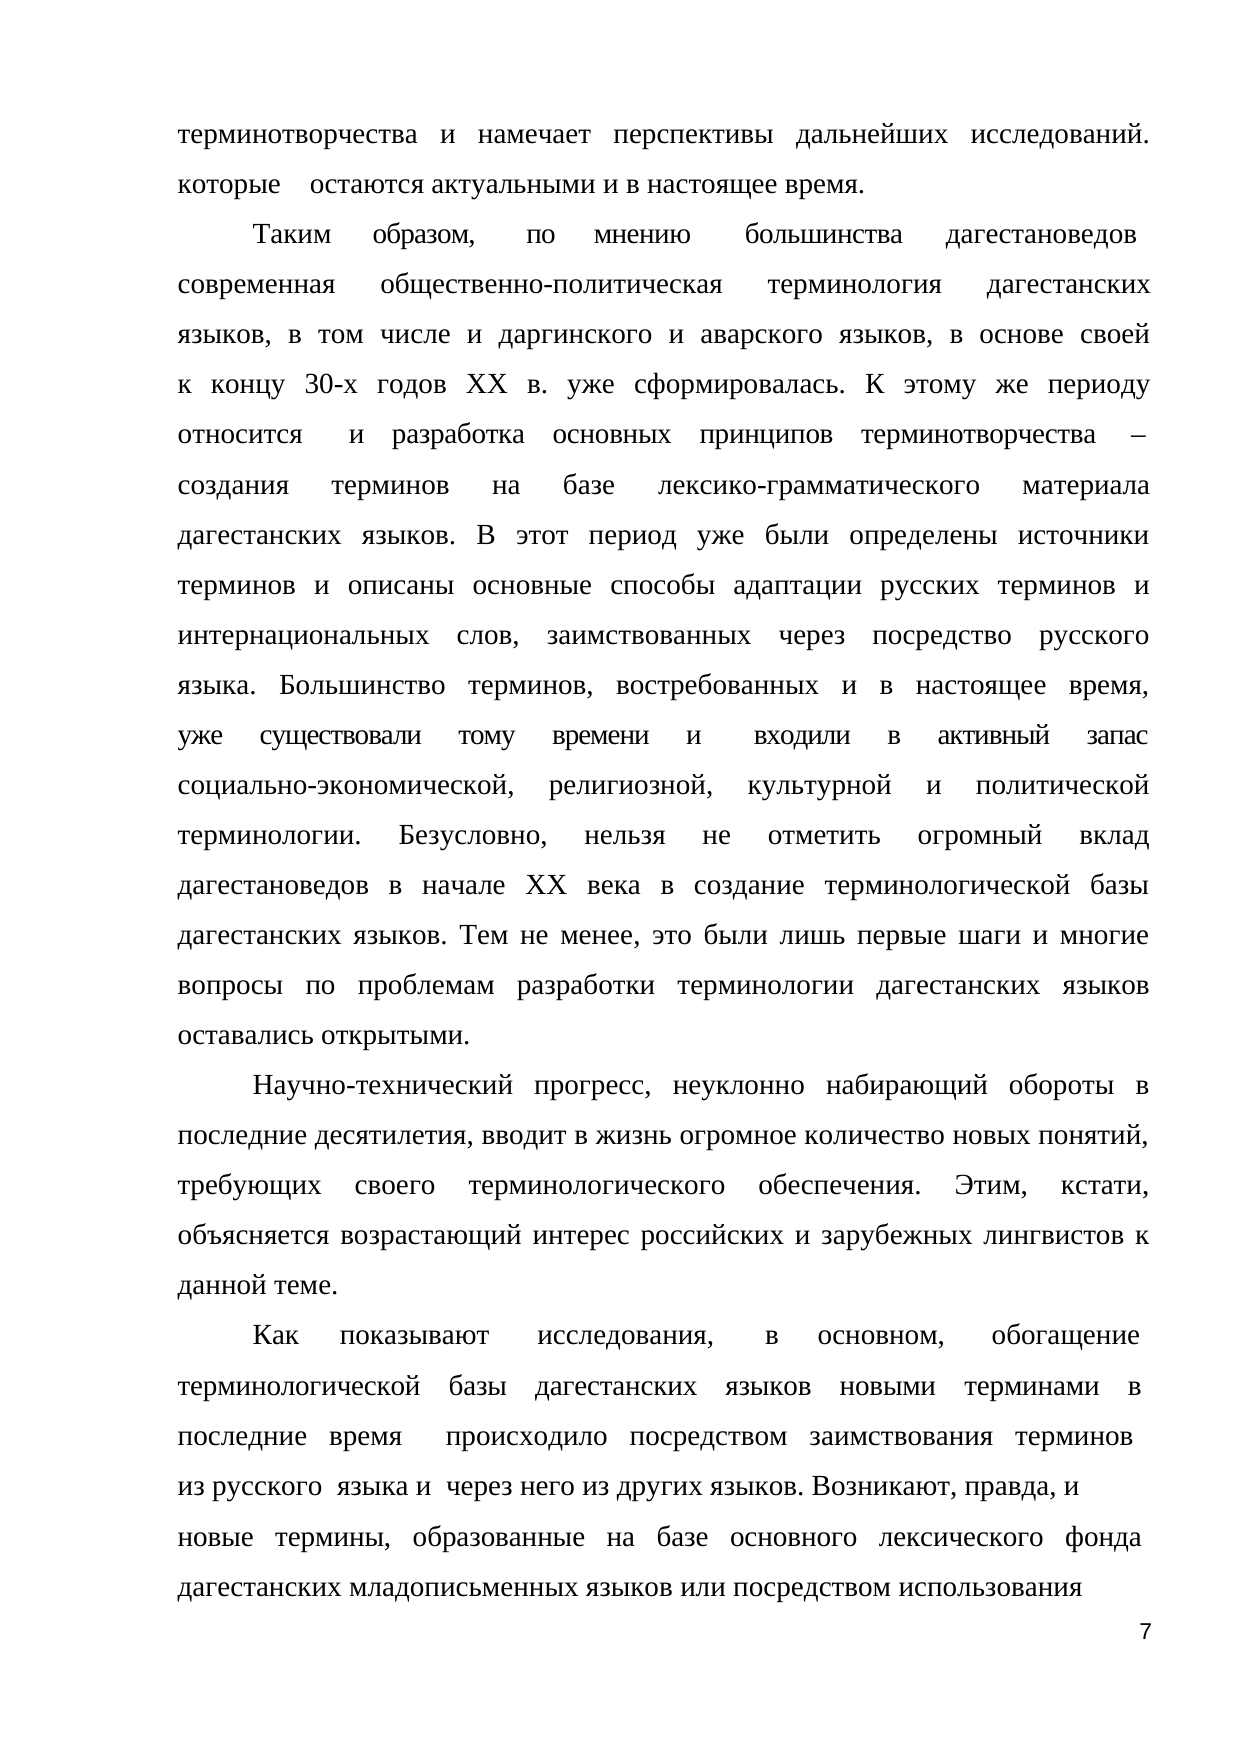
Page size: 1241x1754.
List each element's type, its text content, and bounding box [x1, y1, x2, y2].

text терминотворчества и намечает перспективы дальнейших исследований. которые остаются актуальными и в настоящее время. [177, 103, 1151, 203]
text Научно-технический прогресс, неуклонно набирающий обороты в последние десятилетия, вводит в жизнь огромное количество новых понятий, требующих своего терминологического обеспечения. Этим, кстати, объясняется возрастающий интерес российских и зарубежных лингвистов к данной теме. [177, 1055, 1150, 1305]
text Как показывают исследования, в основном, обогащение [252, 1305, 1152, 1355]
text Таким образом, по мнению большинства дагестановедов [252, 204, 1152, 254]
text из русского языка и через него из других языков. Возникают, правда, и [177, 1456, 1152, 1506]
text социально-экономической, религиозной, культурной и политической терминологии. Безусловно, нельзя не отметить огромный вклад дагестановедов в начале ХХ века в создание терминологической базы дагестанских языков. Тем не менее, это были лишь первые шаги и многие вопросы по проблемам разработки терминологии дагестанских языков оставались открытыми. [177, 755, 1150, 1055]
text последние время происходило посредством заимствования терминов [177, 1406, 1152, 1456]
text современная общественно-политическая терминология дагестанских языков, в том числе и даргинского и аварского языков, в основе своей к концу 30-х годов ХХ в. уже сформировалась. К этому же периоду относится и разработка основных принципов терминотворчества – [177, 254, 1152, 454]
text дагестанских младописьменных языков или посредством использования [177, 1556, 1152, 1606]
text терминологической базы дагестанских языков новыми терминами в [177, 1355, 1152, 1405]
text новые термины, образованные на базе основного лексического фонда [177, 1506, 1152, 1556]
text 7 [177, 1618, 1152, 1644]
text создания терминов на базе лексико-грамматического материала дагестанских языков. В этот период уже были определены источники терминов и описаны основные способы адаптации русских терминов и интернациональных слов, заимствованных через посредство русского языка. Большинство терминов, востребованных и в настоящее время, уже существовали тому времени и входили в активный запас [177, 454, 1150, 754]
